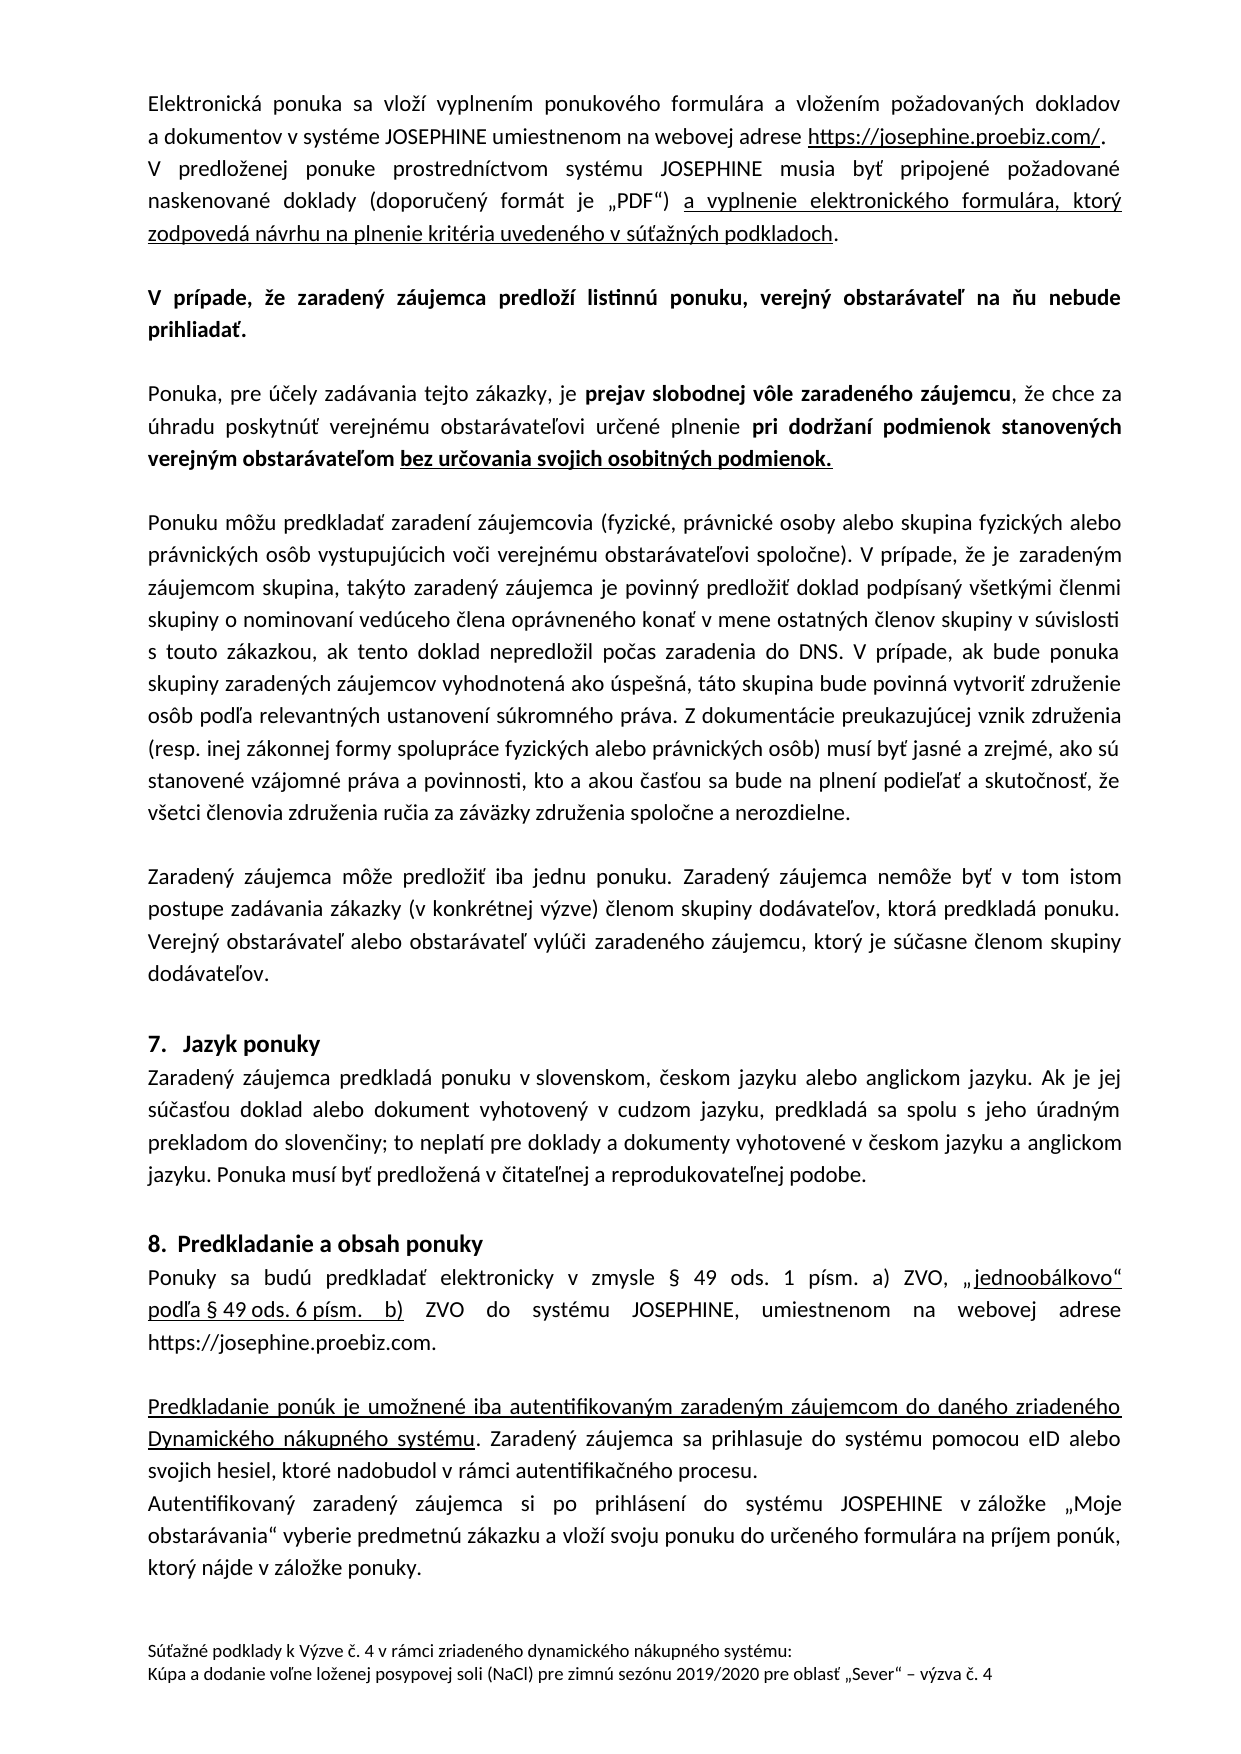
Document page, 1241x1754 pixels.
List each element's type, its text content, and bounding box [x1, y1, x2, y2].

subtitle Jazyk ponuky [148, 1028, 1122, 1059]
text Ponuku môžu predkladať zaradení záujemcovia (fyzické, právnické osoby alebo skupina fyzických alebo právnických osôb vystupujúcich voči verejnému obstarávateľovi spoločne). V prípade, že je zaradeným záujemcom skupina, takýto zaradený záujemca je povinný predložiť doklad podpísaný všetkými členmi skupiny o nominovaní vedúceho člena oprávneného konať v mene ostatných členov skupiny v súvislosti s touto zákazkou, ak tento doklad nepredložil počas zaradenia do DNS. V prípade, ak bude ponuka skupiny zaradených záujemcov vyhodnotená ako úspešná, táto skupina bude povinná vytvoriť združenie osôb podľa relevantných ustanovení súkromného práva. Z dokumentácie preukazujúcej vznik združenia (resp. inej zákonnej formy spolupráce fyzických alebo právnických osôb) musí byť jasné a zrejmé, ako sú stanovené vzájomné práva a povinnosti, kto a akou časťou sa bude na plnení podieľať a skutočnosť, že všetci členovia združenia ručia za záväzky združenia spoločne a nerozdielne. [148, 508, 1122, 826]
text Predkladanie ponúk je umožnené iba autentifikovaným zaradeným záujemcom do daného zriadeného Dynamického nákupného systému. Zaradený záujemca sa prihlasuje do systému pomocou eID alebo svojich hesiel, ktoré nadobudol v rámci autentifikačného procesu. [148, 1392, 1122, 1416]
text Ponuka, pre účely zadávania tejto zákazky, je prejav slobodnej vôle zaradeného záujemcu, že chce za úhradu poskytnúť verejnému obstarávateľovi určené plnenie pri dodržaní podmienok stanovených verejným obstarávateľom bez určovania svojich osobitných podmienok. [148, 379, 1122, 472]
text Elektronická ponuka sa vloží vyplnením ponukového formulára a vložením požadovaných dokladov a dokumentov v systéme JOSEPHINE umiestnenom na webovej adrese https://josephine.proebiz.com/. [148, 89, 1122, 150]
text Ponuky sa budú predkladať elektronicky v zmysle § 49 ods. 1 písm. a) ZVO, „jednoobálkovo“ podľa § 49 ods. 6 písm. b) ZVO do systému JOSEPHINE, umiestnenom na webovej adrese https://josephine.proebiz.com. [148, 1263, 1122, 1356]
text Zaradený záujemca predkladá ponuku v slovenskom, českom jazyku alebo anglickom jazyku. Ak je jej súčasťou doklad alebo dokument vyhotovený v cudzom jazyku, predkladá sa spolu s jeho úradným prekladom do slovenčiny; to neplatí pre doklady a dokumenty vyhotovené v českom jazyku a anglickom jazyku. Ponuka musí byť predložená v čitateľnej a reprodukovateľnej podobe. [148, 1063, 1122, 1188]
subtitle Predkladanie a obsah ponuky [148, 1228, 1122, 1259]
text Predkladanie ponúk je umožnené iba autentifikovaným zaradeným záujemcom do daného zriadeného Dynamického nákupného systému. Zaradený záujemca sa prihlasuje do systému pomocou eID alebo svojich hesiel, ktoré nadobudol v rámci autentifikačného procesu. [148, 1418, 1122, 1484]
text Zaradený záujemca môže predložiť iba jednu ponuku. Zaradený záujemca nemôže byť v tom istom postupe zadávania zákazky (v konkrétnej výzve) členom skupiny dodávateľov, ktorá predkladá ponuku. Verejný obstarávateľ alebo obstarávateľ vylúči zaradeného záujemcu, ktorý je súčasne členom skupiny dodávateľov. [148, 862, 1122, 987]
text Autentifikovaný zaradený záujemca si po prihlásení do systému JOSPEHINE v záložke „Moje obstarávania“ vyberie predmetnú zákazku a vloží svoju ponuku do určeného formulára na príjem ponúk, ktorý nájde v záložke ponuky. [148, 1489, 1122, 1581]
text V predloženej ponuke prostredníctvom systému JOSEPHINE musia byť pripojené požadované naskenované doklady (doporučený formát je „PDF“) a vyplnenie elektronického formulára, ktorý zodpovedá návrhu na plnenie kritéria uvedeného v súťažných podkladoch. [148, 154, 1122, 247]
text V prípade, že zaradený záujemca predloží listinnú ponuku, verejný obstarávateľ na ňu nebude prihliadať. [148, 283, 1122, 343]
